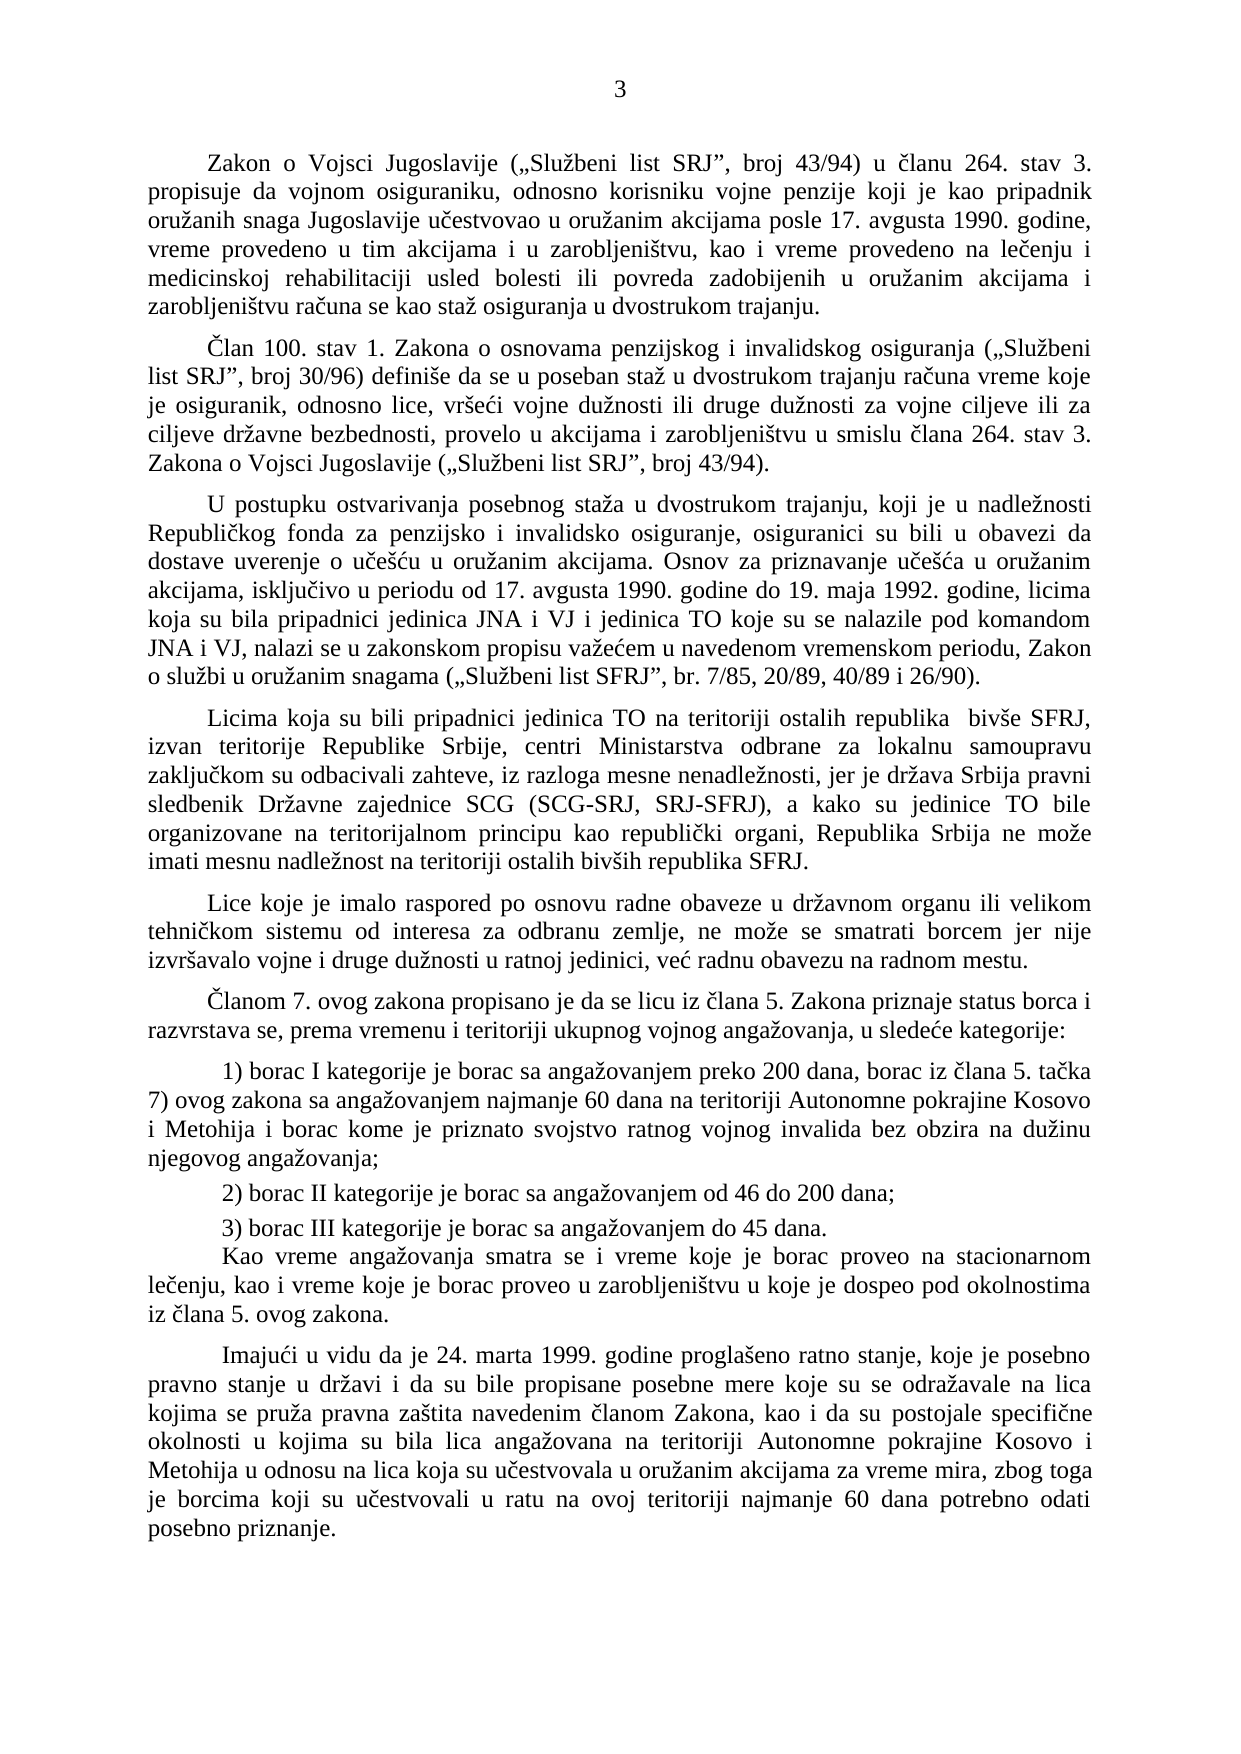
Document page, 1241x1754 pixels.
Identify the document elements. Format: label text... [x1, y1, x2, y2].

text 1) borac I kategorije je borac sa angažovanjem preko 200 dana, borac iz člana 5. tačka 7) ovog zakona sa angažovanjem najmanje 60 dana na teritoriji Autonomne pokrajine Kosovo i Metohija i borac kome je priznato svojstvo ratnog vojnog invalida bez obzira na dužinu njegovog angažovanja; [148, 1056, 1092, 1171]
text Lice koje je imalo raspored po osnovu radne obaveze u državnom organu ili velikom tehničkom sistemu od interesa za odbranu zemlje, ne može se smatrati borcem jer nije izvršavalo vojne i druge dužnosti u ratnoj jedinici, već radnu obavezu na radnom mestu. [148, 888, 1092, 974]
text U postupku ostvarivanja posebnog staža u dvostrukom trajanju, koji je u nadležnosti Republičkog fonda za penzijsko i invalidsko osiguranje, osiguranici su bili u obavezi da dostave uverenje o učešću u oružanim akcijama. Osnov za priznavanje učešća u oružanim akcijama, isključivo u periodu od 17. avgusta 1990. godine do 19. maja 1992. godine, licima koja su bila pripadnici jedinica JNA i VJ i jedinica TO koje su se nalazile pod komandom JNA i VJ, nalazi se u zakonskom propisu važećem u navedenom vremenskom periodu, Zakon o službi u oružanim snagama („Službeni list SFRJ”, br. 7/85, 20/89, 40/89 i 26/90). [148, 489, 1092, 690]
text Imajući u vidu da je 24. marta 1999. godine proglašeno ratno stanje, koje je posebno pravno stanje u državi i da su bile propisane posebne mere koje su se odražavale na lica kojima se pruža pravna zaštita navedenim članom Zakona, kao i da su postojale specifične okolnosti u kojima su bila lica angažovana na teritoriji Autonomne pokrajine Kosovo i Metohija u odnosu na lica koja su učestvovala u oružanim akcijama za vreme mira, zbog toga je borcima koji su učestvovali u ratu na ovoj teritoriji najmanje 60 dana potrebno odati posebno priznanje. [148, 1340, 1092, 1541]
text Član 100. stav 1. Zakona o osnovama penzijskog i invalidskog osiguranja („Službeni list SRJ”, broj 30/96) definiše da se u poseban staž u dvostrukom trajanju računa vreme koje je osiguranik, odnosno lice, vršeći vojne dužnosti ili druge dužnosti za vojne ciljeve ili za ciljeve državne bezbednosti, provelo u akcijama i zarobljeništvu u smislu člana 264. stav 3. Zakona o Vojsci Jugoslavije („Službeni list SRJ”, broj 43/94). [148, 333, 1092, 476]
text Zakon o Vojsci Jugoslavije („Službeni list SRJ”, broj 43/94) u članu 264. stav 3. propisuje da vojnom osiguraniku, odnosno korisniku vojne penzije koji je kao pripadnik oružanih snaga Jugoslavije učestvovao u oružanim akcijama posle 17. avgusta 1990. godine, vreme provedeno u tim akcijama i u zarobljeništvu, kao i vreme provedeno na lečenju i medicinskoj rehabilitaciji usled bolesti ili povreda zadobijenih u oružanim akcijama i zarobljeništvu računa se kao staž osiguranja u dvostrukom trajanju. [148, 148, 1092, 320]
text Članom 7. ovog zakona propisano je da se licu iz člana 5. Zakona priznaje status borca i razvrstava se, prema vremenu i teritoriji ukupnog vojnog angažovanja, u sledeće kategorije: [148, 986, 1092, 1044]
text Kao vreme angažovanja smatra se i vreme koje je borac proveo na stacionarnom lečenju, kao i vreme koje je borac proveo u zarobljeništvu u koje je dospeo pod okolnostima iz člana 5. ovog zakona. [148, 1241, 1092, 1328]
text 3) borac III kategorije je borac sa angažovanjem do 45 dana. [148, 1213, 1092, 1241]
text 2) borac II kategorije je borac sa angažovanjem od 46 do 200 dana; [148, 1178, 1092, 1206]
text Licima koja su bili pripadnici jedinica TO na teritoriji ostalih republika bivše SFRJ, izvan teritorije Republike Srbije, centri Ministarstva odbrane za lokalnu samoupravu zaključkom su odbacivali zahteve, iz razloga mesne nenadležnosti, jer je država Srbija pravni sledbenik Državne zajednice SCG (SCG-SRJ, SRJ-SFRJ), a kako su jedinice TO bile organizovane na teritorijalnom principu kao republički organi, Republika Srbija ne može imati mesnu nadležnost na teritoriji ostalih bivših republika SFRJ. [148, 703, 1092, 875]
